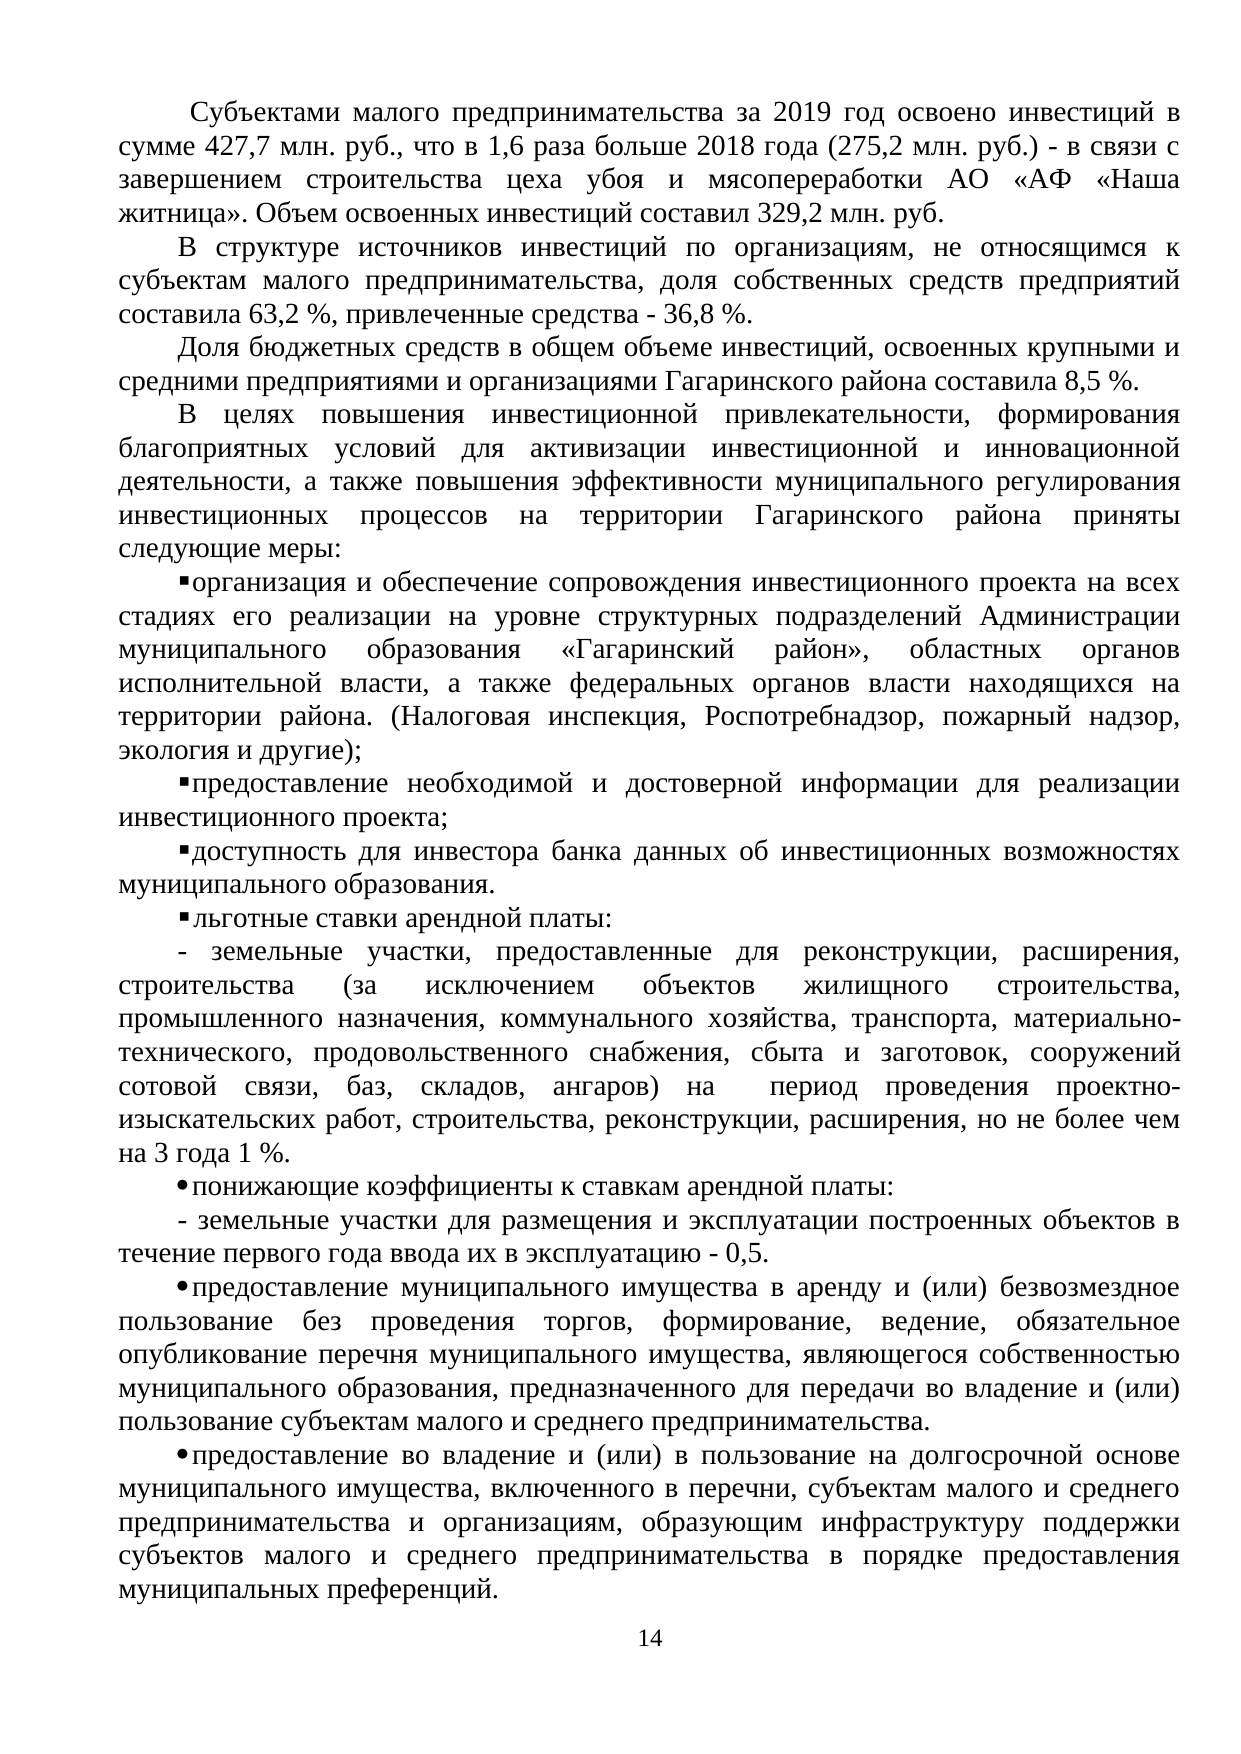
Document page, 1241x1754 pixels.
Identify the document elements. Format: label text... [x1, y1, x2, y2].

list предоставление необходимой и достоверной информации для реализации инвестиционного проекта; [118, 765, 1181, 833]
list доступность для инвестора банка данных об инвестиционных возможностях муниципального образования. [118, 833, 1181, 900]
text В целях повышения инвестиционной привлекательности, формирования благоприятных условий для активизации инвестиционной и инновационной деятельности, а также повышения эффективности муниципального регулирования инвестиционных процессов на территории Гагаринского района приняты следующие меры: [118, 396, 1181, 564]
text В структуре источников инвестиций по организациям, не относящимся к субъектам малого предпринимательства, доля собственных средств предприятий составила 63,2 %, привлеченные средства - 36,8 %. [118, 229, 1181, 329]
list предоставление во владение и (или) в пользование на долгосрочной основе муниципального имущества, включенного в перечни, субъектам малого и среднего предпринимательства и организациям, образующим инфраструктуру поддержки субъектов малого и среднего предпринимательства в порядке предоставления муниципальных преференций. [118, 1437, 1181, 1604]
text Субъектами малого предпринимательства за 2019 год освоено инвестиций в сумме 427,7 млн. руб., что в 1,6 раза больше 2018 года (275,2 млн. руб.) - в связи с завершением строительства цеха убоя и мясопереработки АО «АФ «Наша житница». Объем освоенных инвестиций составил 329,2 млн. руб. [118, 94, 1181, 229]
list льготные ставки арендной платы: [118, 900, 1181, 933]
list предоставление муниципального имущества в аренду и (или) безвозмездное пользование без проведения торгов, формирование, ведение, обязательное опубликование перечня муниципального имущества, являющегося собственностью муниципального образования, предназначенного для передачи во владение и (или) пользование субъектам малого и среднего предпринимательства. [118, 1269, 1181, 1437]
list понижающие коэффициенты к ставкам арендной платы: [118, 1168, 1181, 1202]
text Доля бюджетных средств в общем объеме инвестиций, освоенных крупными и средними предприятиями и организациями Гагаринского района составила 8,5 %. [118, 329, 1181, 396]
list организация и обеспечение сопровождения инвестиционного проекта на всех стадиях его реализации на уровне структурных подразделений Администрации муниципального образования «Гагаринский район», областных органов исполнительной власти, а также федеральных органов власти находящихся на территории района. (Налоговая инспекция, Роспотребнадзор, пожарный надзор, экология и другие); [118, 564, 1181, 765]
list - земельные участки, предоставленные для реконструкции, расширения, строительства (за исключением объектов жилищного строительства, промышленного назначения, коммунального хозяйства, транспорта, материально-технического, продовольственного снабжения, сбыта и заготовок, сооружений сотовой связи, баз, складов, ангаров) на период проведения проектно-изыскательских работ, строительства, реконструкции, расширения, но не более чем на 3 года 1 %. [118, 933, 1181, 1168]
list - земельные участки для размещения и эксплуатации построенных объектов в течение первого года ввода их в эксплуатацию - 0,5. [118, 1202, 1181, 1269]
